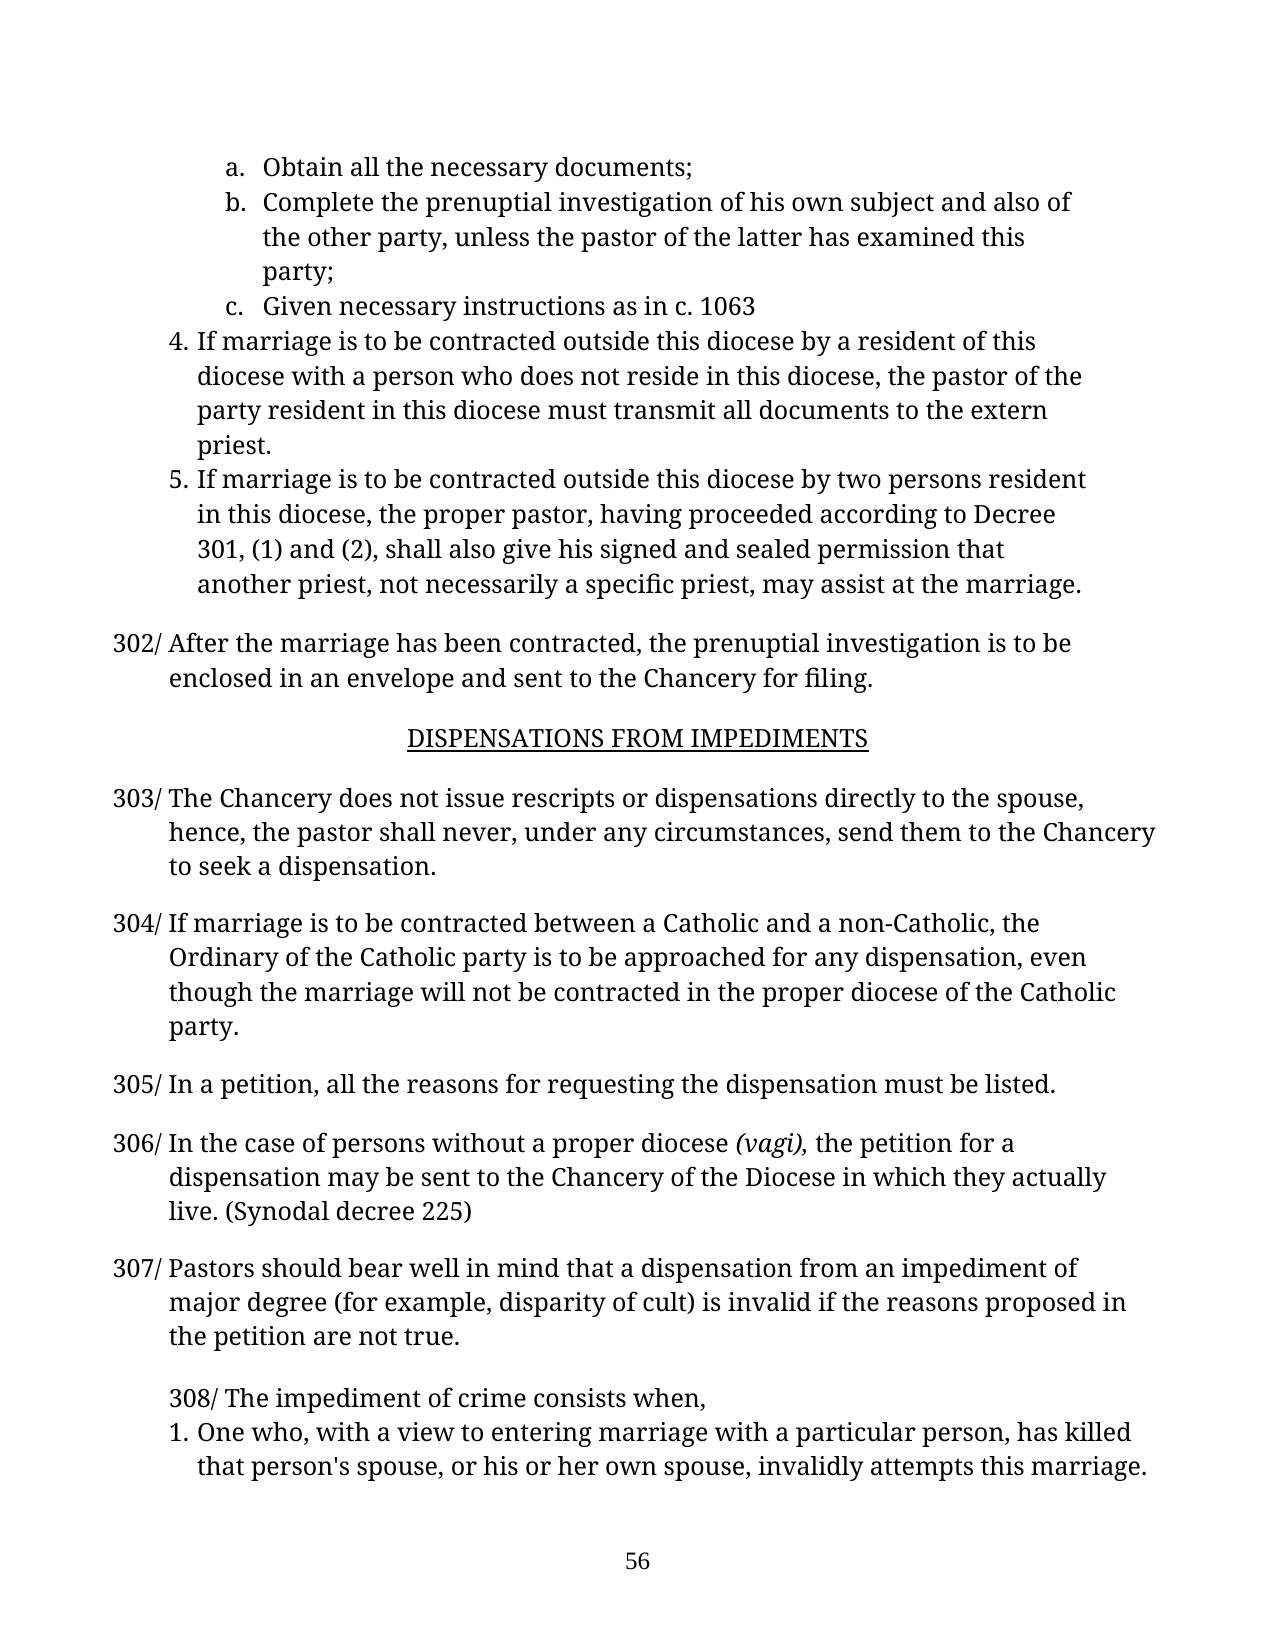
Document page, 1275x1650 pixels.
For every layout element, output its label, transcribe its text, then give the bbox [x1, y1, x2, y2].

subtitle DISPENSATIONS FROM IMPEDIMENTS [112, 721, 1162, 755]
text 303/ The Chancery does not issue rescripts or dispensations directly to the spouse, hence, the pastor shall never, under any circumstances, send them to the Chancery to seek a dispensation. [112, 780, 1162, 882]
list If marriage is to be contracted outside this diocese by two persons resident in this diocese, the proper pastor, having proceeded according to Decree 301, (1) and (2), shall also give his signed and sealed permission that another priest, not necessarily a specific priest, may assist at the marriage. [169, 462, 1087, 600]
list If marriage is to be contracted outside this diocese by a resident of this diocese with a person who does not reside in this diocese, the pastor of the party resident in this diocese must transmit all documents to the extern priest. [169, 323, 1087, 462]
list Given necessary instructions as in c. 1063 [225, 289, 1087, 323]
text 304/ If marriage is to be contracted between a Catholic and a non-Catholic, the Ordinary of the Catholic party is to be approached for any dispensation, even though the marriage will not be contracted in the proper diocese of the Catholic party. [112, 906, 1155, 1042]
text 306/ In the case of persons without a proper diocese (vagi), the petition for a dispensation may be sent to the Chancery of the Diocese in which they actually live. (Synodal decree 225) [112, 1126, 1140, 1228]
text 302/ After the marriage has been contracted, the prenuptial investigation is to be enclosed in an envelope and sent to the Chancery for filing. [112, 625, 1147, 695]
list Obtain all the necessary documents; [225, 150, 1087, 184]
text 308/ The impediment of crime consists when, [169, 1381, 1162, 1415]
list One who, with a view to entering marriage with a particular person, has killed that person's spouse, or his or her own spouse, invalidly attempts this marriage. [169, 1415, 1162, 1483]
text 307/ Pastors should bear well in mind that a dispensation from an impediment of major degree (for example, disparity of cult) is invalid if the reasons proposed in the petition are not true. [112, 1250, 1140, 1352]
text 305/ In a petition, all the reasons for requesting the dispensation must be listed. [112, 1066, 1117, 1101]
list Complete the prenuptial investigation of his own subject and also of the other party, unless the pastor of the latter has examined this party; [225, 185, 1087, 288]
